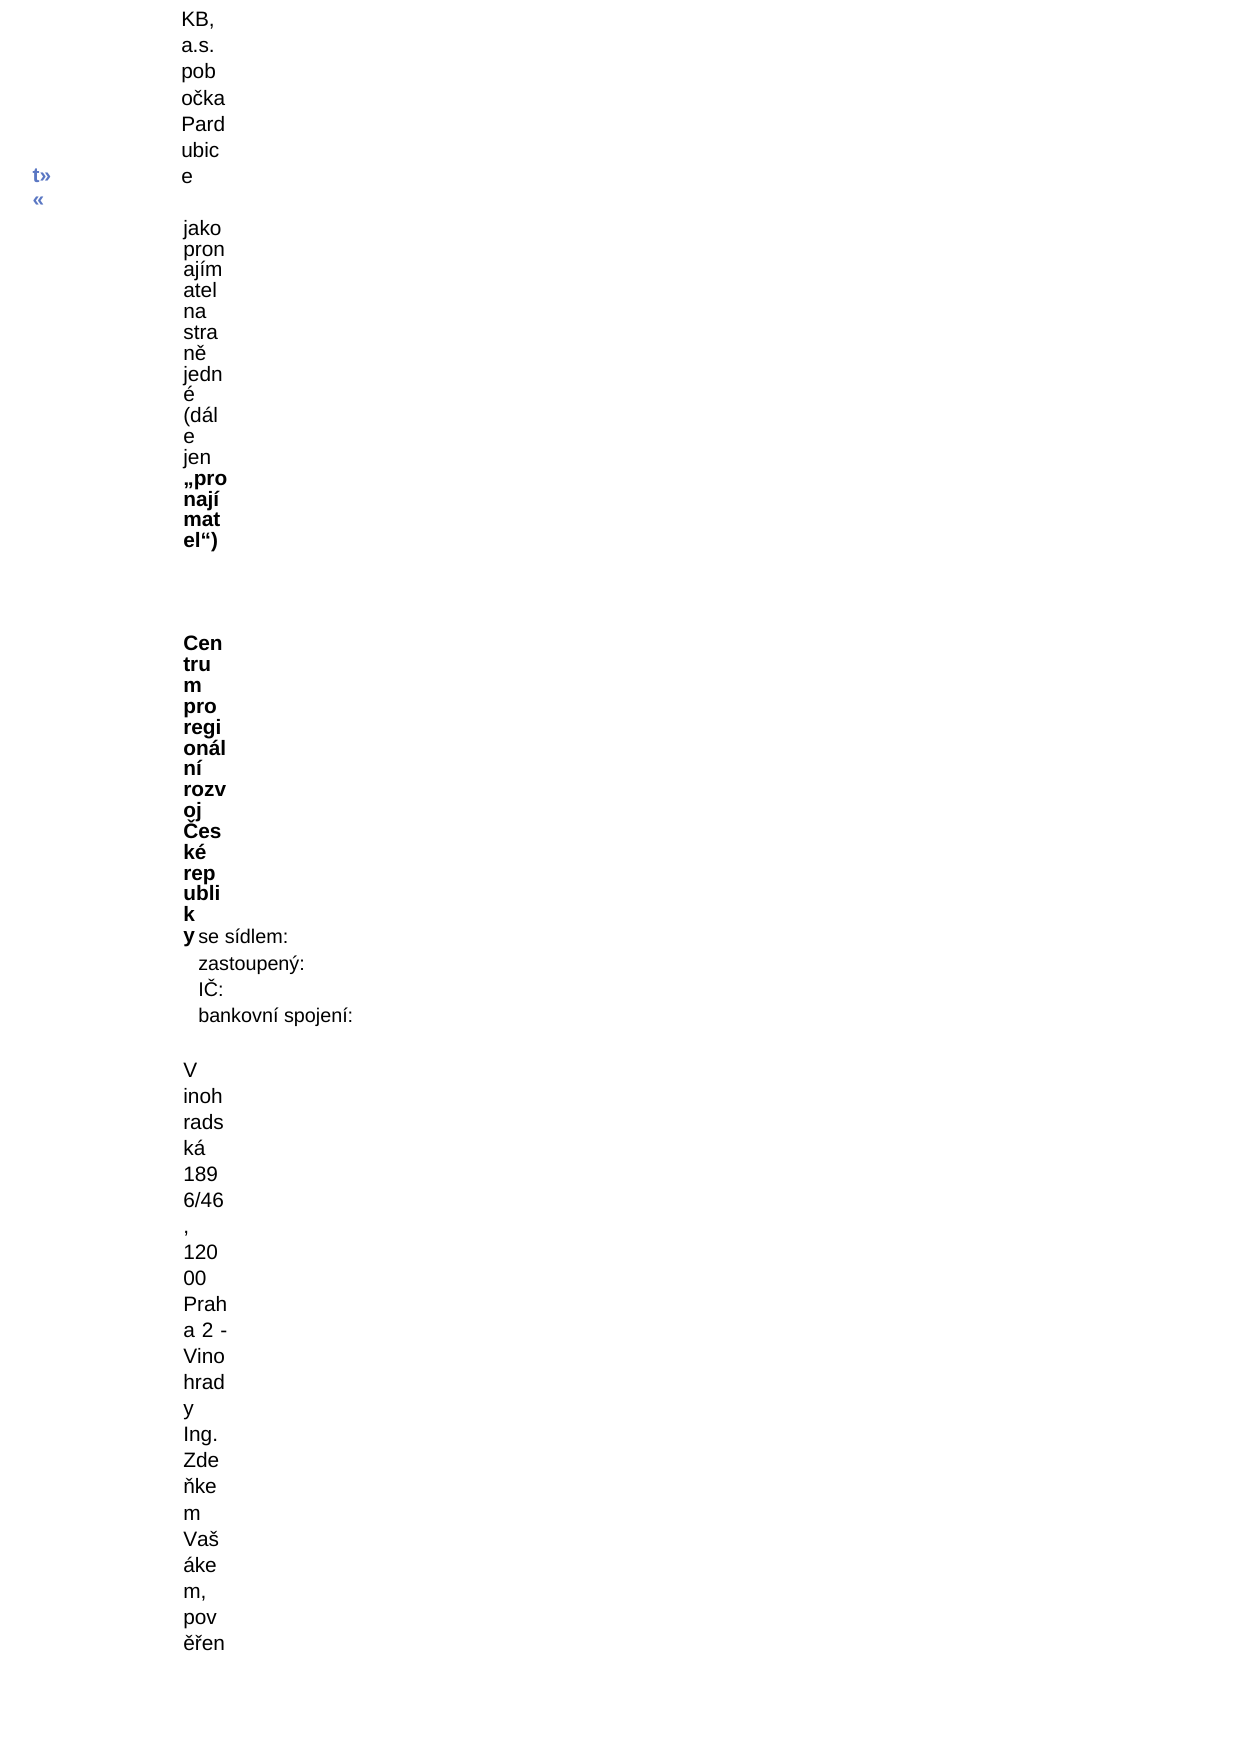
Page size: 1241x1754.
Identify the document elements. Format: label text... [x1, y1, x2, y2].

text jako pronajímatel na straně jedné (dále jen „pronajímatel“) [183, 218, 227, 552]
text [181, 6, 227, 188]
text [183, 948, 227, 1655]
text Centrum pro regionální rozvoj České republiky [183, 634, 227, 947]
